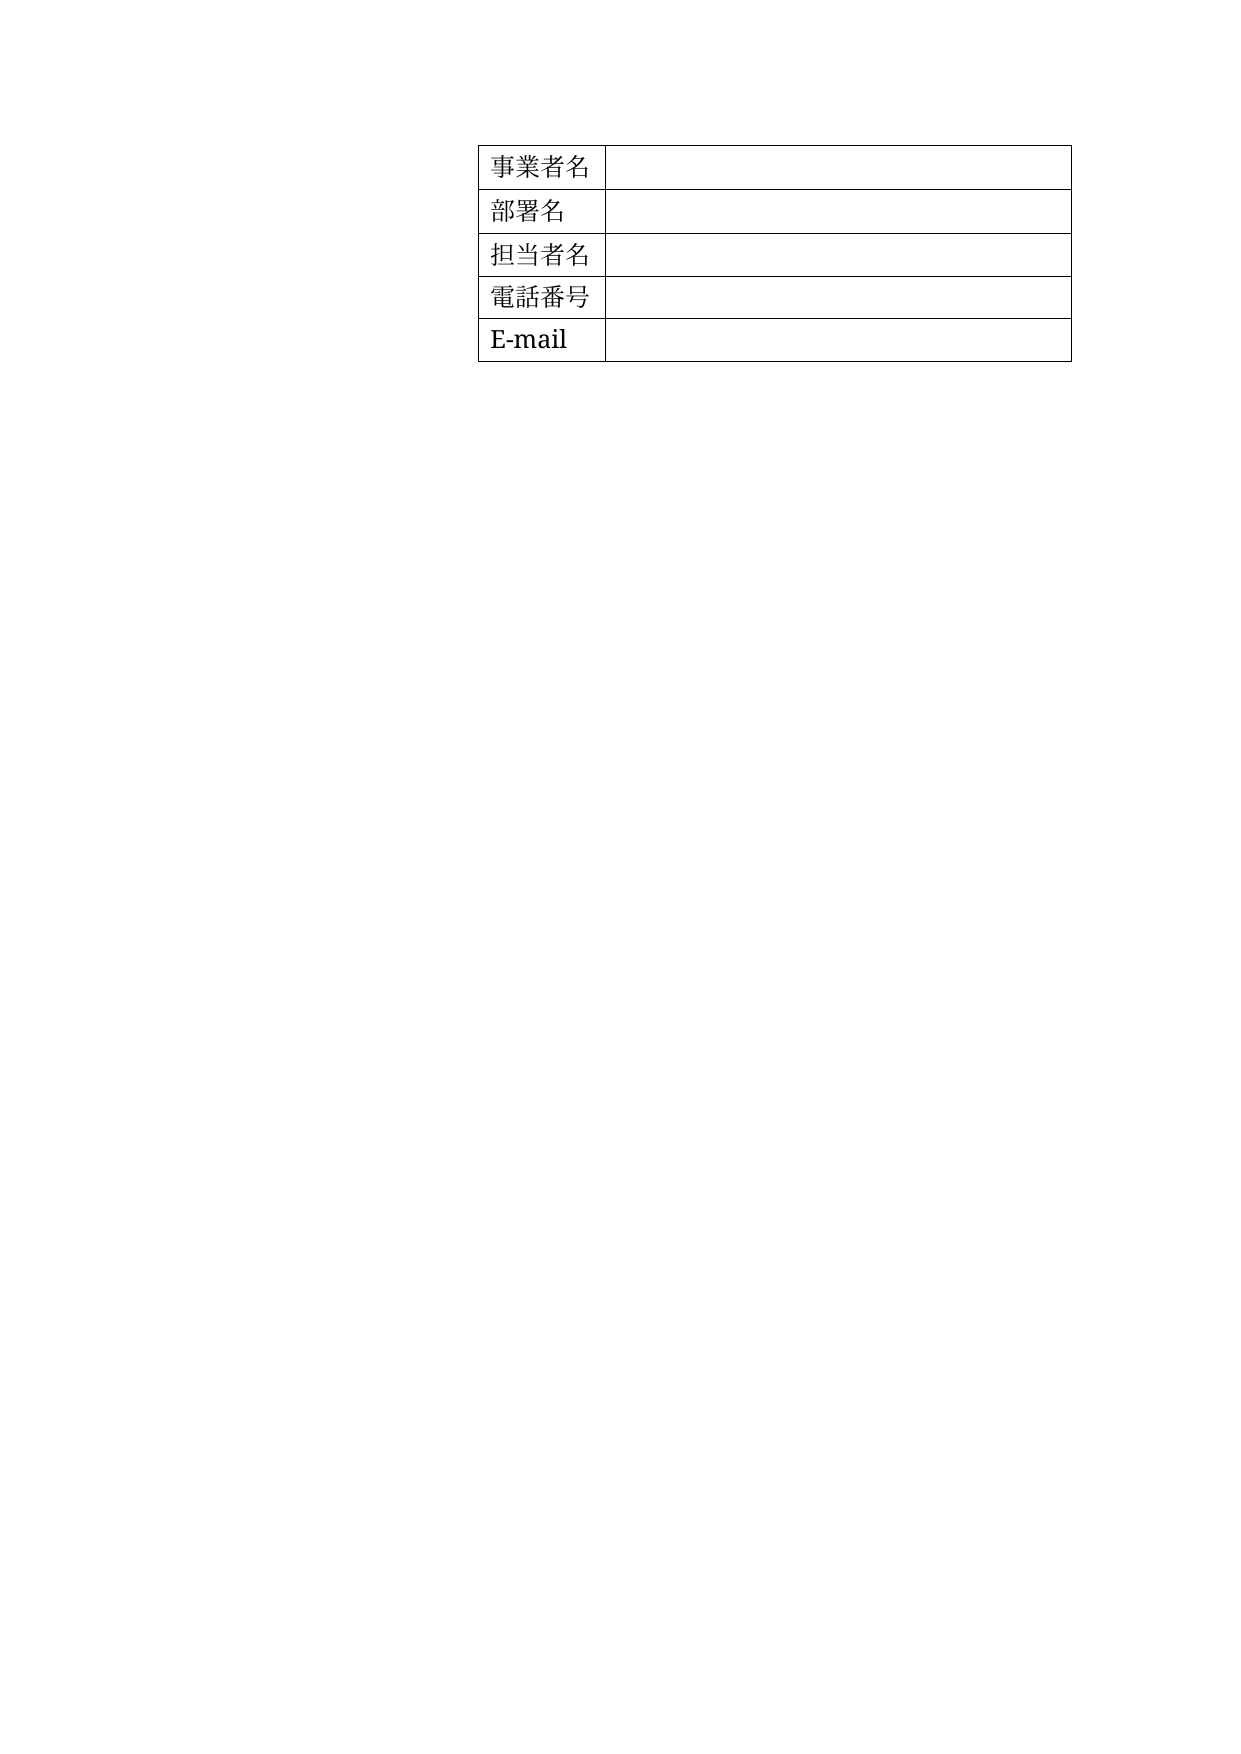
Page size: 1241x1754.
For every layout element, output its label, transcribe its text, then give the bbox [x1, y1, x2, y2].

table_cell E-mail [479, 319, 605, 361]
table_cell [606, 319, 1071, 361]
table_cell 部署名 [479, 190, 605, 233]
table_cell 電話番号 [479, 277, 605, 317]
table_cell [606, 234, 1071, 276]
table_header 事業者名 [479, 146, 605, 188]
table_cell 担当者名 [479, 234, 605, 276]
table_cell [606, 277, 1071, 317]
table_cell [606, 190, 1071, 233]
table_header [606, 146, 1071, 188]
